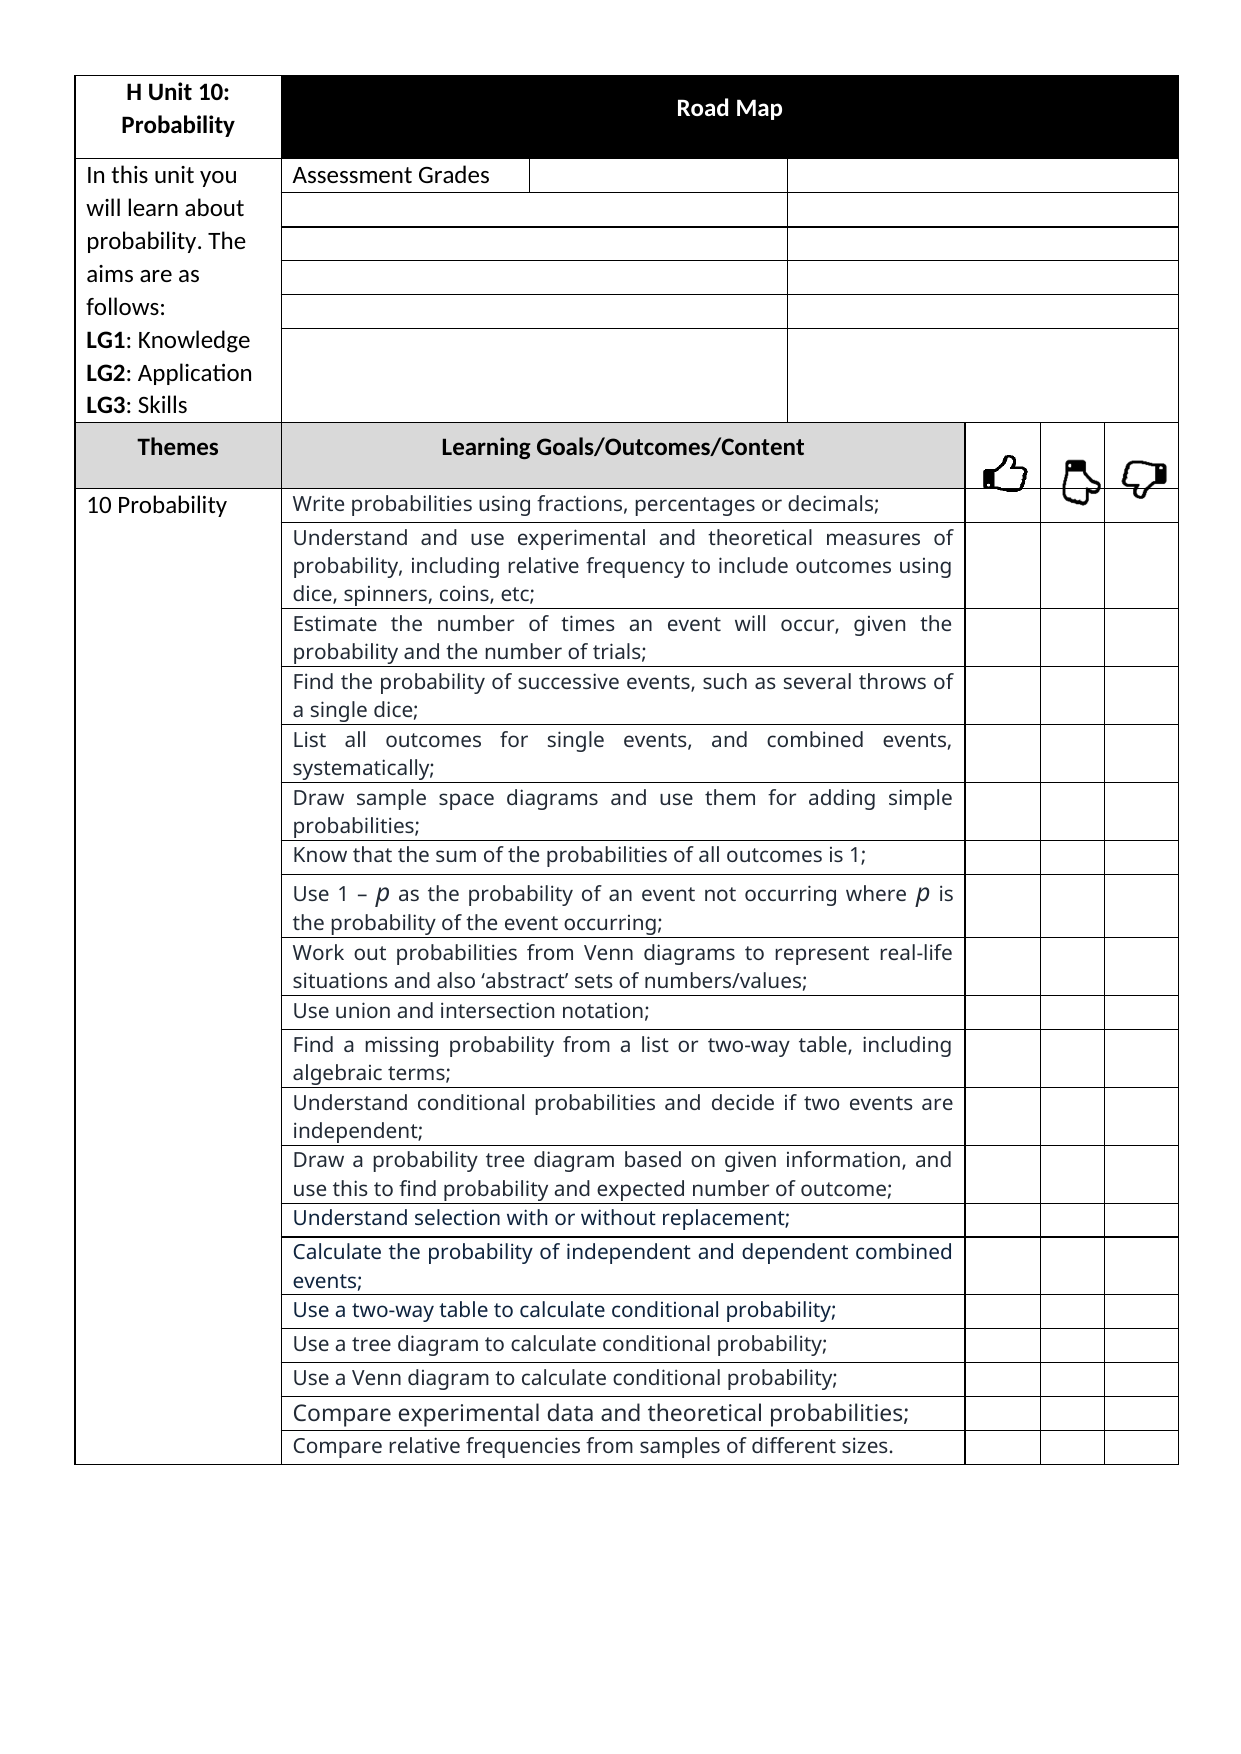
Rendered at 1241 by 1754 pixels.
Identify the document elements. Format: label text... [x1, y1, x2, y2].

table_cell [966, 1030, 1040, 1087]
table_cell [1041, 1397, 1104, 1430]
table_cell [1105, 489, 1178, 522]
table_cell [966, 523, 1040, 608]
table_cell 10 Probability [76, 489, 281, 1463]
table_cell [1041, 938, 1104, 995]
table_cell [1041, 1329, 1104, 1362]
table_cell Find a missing probability from a list or two-way table, including algebraic terms; [282, 1030, 964, 1087]
table_cell [530, 159, 787, 192]
table_cell [1041, 1363, 1104, 1396]
table_cell [966, 875, 1040, 937]
table_cell [1041, 875, 1104, 937]
table_cell [1105, 783, 1178, 839]
table_cell [966, 1146, 1040, 1202]
table_cell Calculate the probability of independent and dependent combined events; [282, 1238, 964, 1294]
table_cell Draw a probability tree diagram based on given information, and use this to find probability and expected number of outcome; [282, 1146, 964, 1202]
table_cell [966, 489, 1040, 522]
table_cell List all outcomes for single events, and combined events, systematically; [282, 725, 964, 782]
table_cell [1105, 1030, 1178, 1087]
table_cell [966, 938, 1040, 995]
table_cell Use a Venn diagram to calculate conditional probability; [282, 1363, 964, 1396]
table_cell Use union and intersection notation; [282, 996, 964, 1029]
table_cell [1105, 841, 1178, 873]
table_cell Understand and use experimental and theoretical measures of probability, including relative frequency to include outcomes using dice, spinners, coins, etc; [282, 523, 964, 608]
table_cell [966, 423, 1040, 488]
table_cell [1041, 841, 1104, 873]
table_cell [1041, 489, 1104, 522]
table_cell [966, 1363, 1040, 1396]
table_cell [788, 295, 1178, 328]
table_cell [966, 609, 1040, 666]
table_cell [788, 329, 1178, 422]
table_cell [1041, 1030, 1104, 1087]
table_cell [1105, 1238, 1178, 1294]
table_cell Use a tree diagram to calculate conditional probability; [282, 1329, 964, 1362]
table_cell [1105, 725, 1178, 782]
table_cell [1105, 1363, 1178, 1396]
table_cell [788, 228, 1178, 260]
table_cell [966, 1088, 1040, 1144]
table_cell [1041, 1204, 1104, 1236]
picture [1062, 457, 1102, 508]
table_cell Estimate the number of times an event will occur, given the probability and the number of trials; [282, 609, 964, 666]
table_cell [1105, 996, 1178, 1029]
table_cell [1041, 609, 1104, 666]
table_cell [1105, 1397, 1178, 1430]
table_cell [282, 261, 787, 294]
table_cell [966, 1397, 1040, 1430]
table_cell Draw sample space diagrams and use them for adding simple probabilities; [282, 783, 964, 839]
table_cell [788, 193, 1178, 226]
table_cell [966, 1204, 1040, 1236]
table_cell [966, 1329, 1040, 1362]
table_cell [1105, 667, 1178, 724]
table_cell [966, 1238, 1040, 1294]
table_cell [966, 996, 1040, 1029]
table_cell [282, 329, 787, 422]
table_cell [1105, 1146, 1178, 1202]
table_cell [282, 193, 787, 226]
table_cell [1105, 1431, 1178, 1463]
table_cell [966, 783, 1040, 839]
table_cell [1041, 1295, 1104, 1328]
table_cell [1105, 609, 1178, 666]
table_cell [1105, 523, 1178, 608]
picture [979, 453, 1031, 493]
table_cell [1041, 996, 1104, 1029]
table_cell [282, 228, 787, 260]
table_cell [1041, 523, 1104, 608]
table_cell In this unit you will learn about probability. The aims are as follows: LG1: Knowledge LG2: Application LG3: Skills [76, 159, 281, 422]
table_cell [1041, 725, 1104, 782]
table_cell [1105, 875, 1178, 937]
table_cell [1041, 1238, 1104, 1294]
table_cell [966, 667, 1040, 724]
table_cell [1041, 1146, 1104, 1202]
table_cell Themes [76, 423, 281, 488]
table_header Road Map [282, 76, 1178, 158]
table_cell [788, 159, 1178, 192]
picture [1119, 460, 1170, 500]
table_cell [1105, 1295, 1178, 1328]
table_cell Learning Goals/Outcomes/Content [282, 423, 964, 488]
table_cell Find the probability of successive events, such as several throws of a single dice; [282, 667, 964, 724]
table_cell [1041, 423, 1104, 488]
table_cell Know that the sum of the probabilities of all outcomes is 1; [282, 841, 964, 873]
table_cell [966, 1295, 1040, 1328]
table_cell [1041, 1088, 1104, 1144]
table_cell [1105, 1204, 1178, 1236]
table_cell [1105, 1329, 1178, 1362]
table_cell Understand conditional probabilities and decide if two events are independent; [282, 1088, 964, 1144]
table_cell Compare relative frequencies from samples of different sizes. [282, 1431, 964, 1463]
table_cell [1105, 1088, 1178, 1144]
table_cell Compare experimental data and theoretical probabilities; [282, 1397, 964, 1430]
table_header H Unit 10: Probability [76, 76, 281, 158]
table_cell [966, 725, 1040, 782]
table_cell Write probabilities using fractions, percentages or decimals; [282, 489, 964, 522]
table_cell Use 1 – p as the probability of an event not occurring where p is the probability of the event occurring; [282, 875, 964, 937]
table_cell [1105, 423, 1178, 488]
table_cell [966, 841, 1040, 873]
table_cell [1041, 667, 1104, 724]
table_cell [966, 1431, 1040, 1463]
table_cell [1105, 938, 1178, 995]
table_cell Understand selection with or without replacement; [282, 1204, 964, 1236]
table_cell [282, 295, 787, 328]
table_cell [1041, 1431, 1104, 1463]
table_cell [1041, 783, 1104, 839]
table_cell [788, 261, 1178, 294]
table_cell Use a two-way table to calculate conditional probability; [282, 1295, 964, 1328]
table_cell Work out probabilities from Venn diagrams to represent real-life situations and also ‘abstract’ sets of numbers/values; [282, 938, 964, 995]
table_cell Assessment Grades [282, 159, 529, 192]
